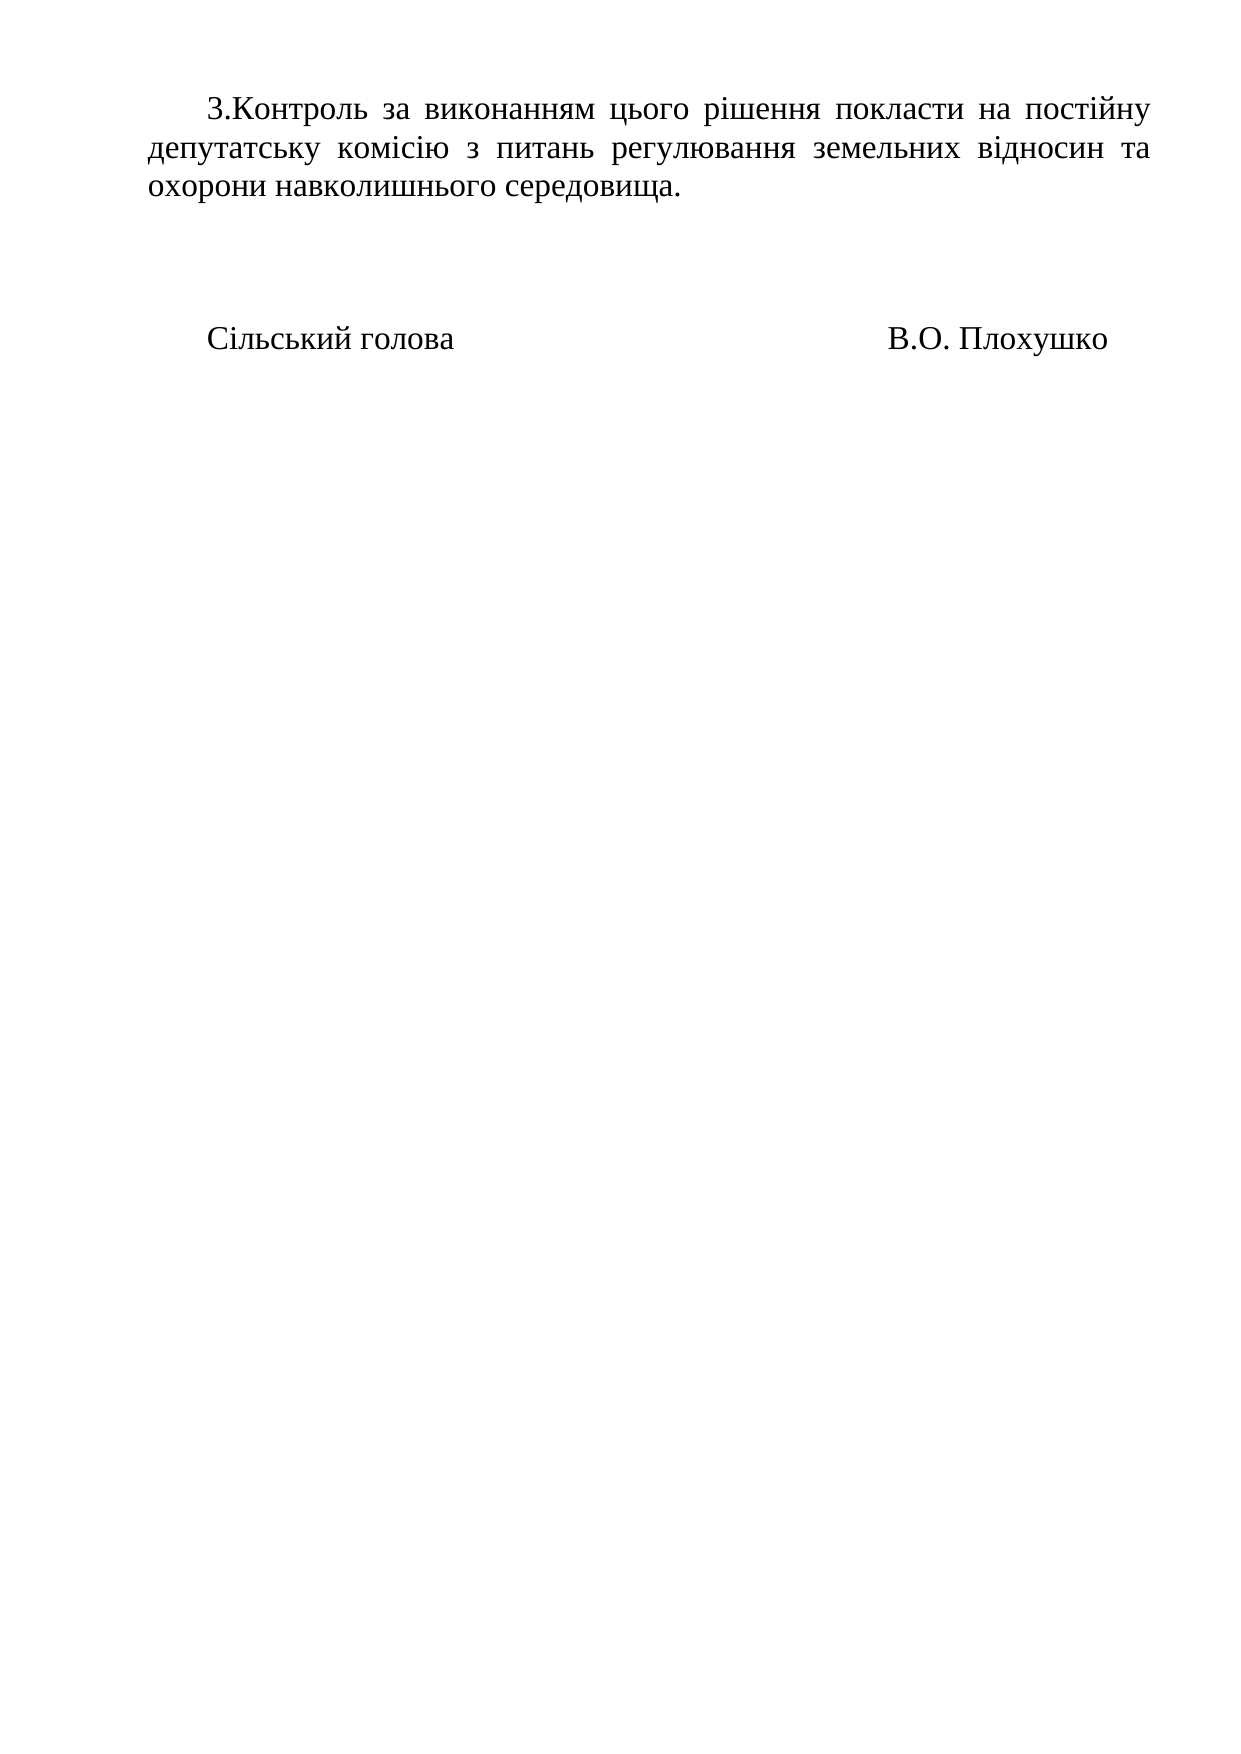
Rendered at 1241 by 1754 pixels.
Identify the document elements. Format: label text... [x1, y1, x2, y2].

text 3.Контроль за виконанням цього рішення покласти на постійну депутатську комісію з питань регулювання земельних відносин та охорони навколишнього середовища. [148, 88, 1152, 203]
text Сільський голова В.О. Плохушко [148, 318, 1152, 357]
